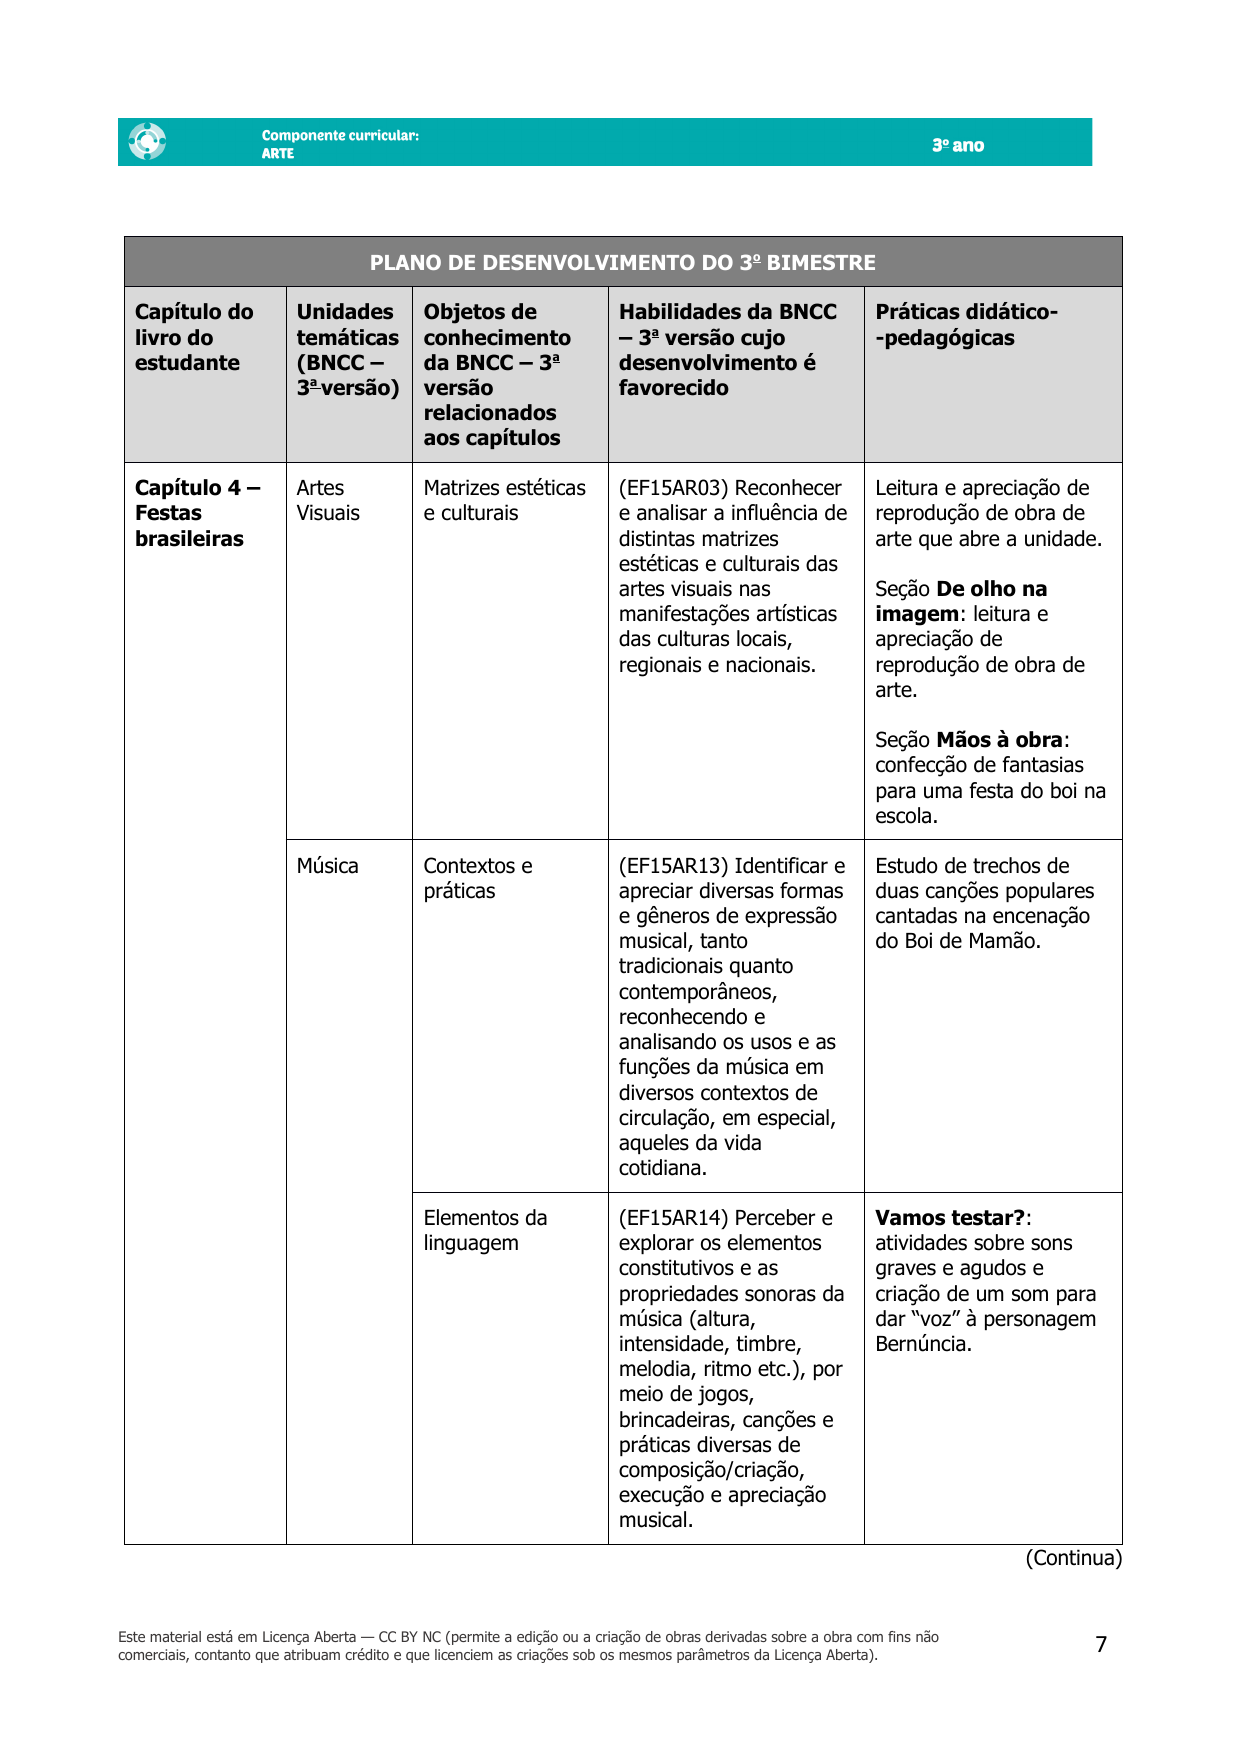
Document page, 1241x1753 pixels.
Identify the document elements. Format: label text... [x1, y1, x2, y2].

table_cell Objetos de conhecimento da BNCC – 3a versão relacionados aos capítulos [413, 287, 608, 462]
table_cell Habilidades da BNCC – 3a versão cujo desenvolvimento é favorecido [609, 287, 864, 462]
table_cell (EF15AR03) Reconhecer e analisar a influência de distintas matrizes estéticas e culturais das artes visuais nas manifestações artísticas das culturas locais, regionais e nacionais. [609, 463, 864, 839]
table_cell Práticas didático- -pedagógicas [865, 287, 1122, 462]
table_cell (EF15AR13) Identificar e apreciar diversas formas e gêneros de expressão musical, tanto tradicionais quanto contemporâneos, reconhecendo e analisando os usos e as funções da música em diversos contextos de circulação, em especial, aqueles da vida cotidiana. [609, 840, 864, 1192]
table_cell (EF15AR14) Perceber e explorar os elementos constitutivos e as propriedades sonoras da música (altura, intensidade, timbre, melodia, ritmo etc.), por meio de jogos, brincadeiras, canções e práticas diversas de composição/criação, execução e apreciação musical. [609, 1193, 864, 1544]
table_cell Unidades temáticas (BNCC – 3a versão) [287, 287, 412, 462]
table_cell Capítulo 4 – Festas brasileiras [125, 463, 286, 1544]
table_cell Música [287, 840, 412, 1544]
table_cell Estudo de trechos de duas canções populares cantadas na encenação do Boi de Mamão. [865, 840, 1122, 1192]
table_cell Leitura e apreciação de reprodução de obra de arte que abre a unidade. Seção De olho na imagem: leitura e apreciação de reprodução de obra de arte. Seção Mãos à obra: confecção de fantasias para uma festa do boi na escola. [865, 463, 1122, 839]
picture [118, 118, 1093, 166]
table_cell Matrizes estéticas e culturais [413, 463, 608, 839]
table_cell Artes Visuais [287, 463, 412, 839]
table_cell Contextos e práticas [413, 840, 608, 1192]
table_cell Capítulo do livro do estudante [125, 287, 286, 462]
table_cell Vamos testar?: atividades sobre sons graves e agudos e criação de um som para dar “voz” à personagem Bernúncia. [865, 1193, 1122, 1544]
table_header PLANO DE DESENVOLVIMENTO DO 3o BIMESTRE [125, 237, 1122, 286]
table_cell Elementos da linguagem [413, 1193, 608, 1544]
text (Continua) [118, 1545, 1123, 1570]
